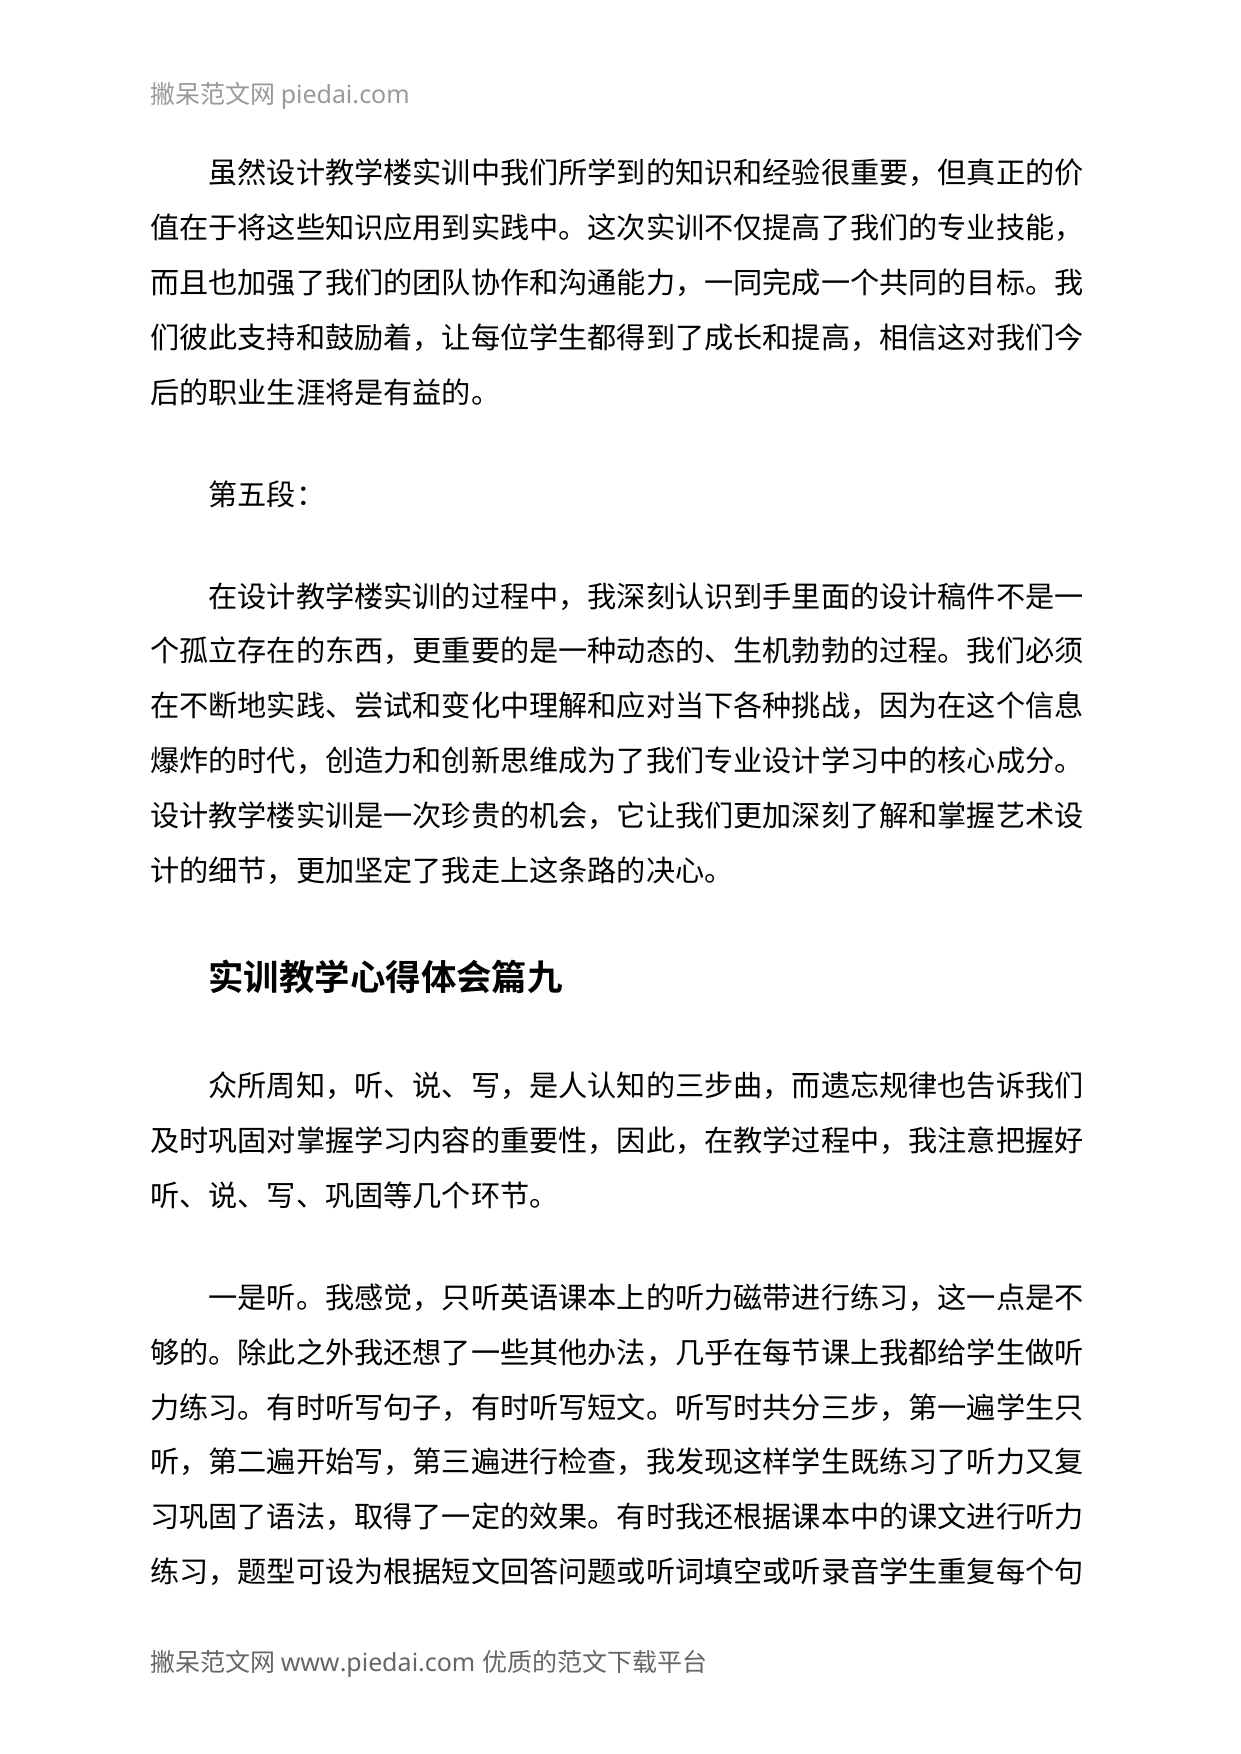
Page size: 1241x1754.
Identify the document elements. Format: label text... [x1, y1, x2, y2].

text 在设计教学楼实训的过程中，我深刻认识到手里面的设计稿件不是一个孤立存在的东西，更重要的是一种动态的、生机勃勃的过程。我们必须在不断地实践、尝试和变化中理解和应对当下各种挑战，因为在这个信息爆炸的时代，创造力和创新思维成为了我们专业设计学习中的核心成分。设计教学楼实训是一次珍贵的机会，它让我们更加深刻了解和掌握艺术设计的细节，更加坚定了我走上这条路的决心。 [150, 573, 1090, 890]
text 第五段： [150, 471, 1090, 514]
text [150, 1274, 1090, 1591]
text 实训教学心得体会篇九 [150, 949, 1090, 1001]
text 虽然设计教学楼实训中我们所学到的知识和经验很重要，但真正的价值在于将这些知识应用到实践中。这次实训不仅提高了我们的专业技能，而且也加强了我们的团队协作和沟通能力，一同完成一个共同的目标。我们彼此支持和鼓励着，让每位学生都得到了成长和提高，相信这对我们今后的职业生涯将是有益的。 [150, 150, 1090, 412]
text 众所周知，听、说、写，是人认知的三步曲，而遗忘规律也告诉我们及时巩固对掌握学习内容的重要性，因此，在教学过程中，我注意把握好听、说、写、巩固等几个环节。 [150, 1063, 1090, 1215]
